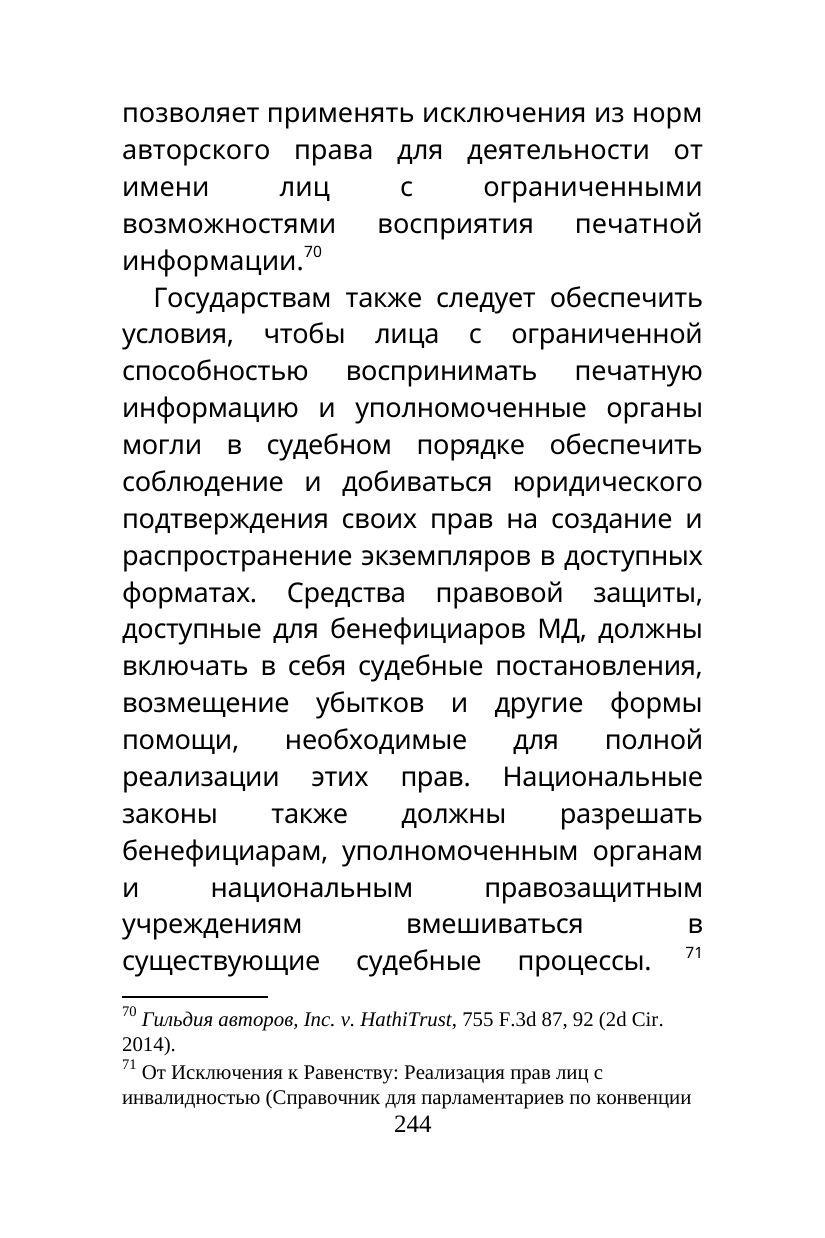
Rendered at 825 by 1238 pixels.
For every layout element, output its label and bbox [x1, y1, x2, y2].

text [122, 94, 703, 278]
text [122, 278, 703, 979]
